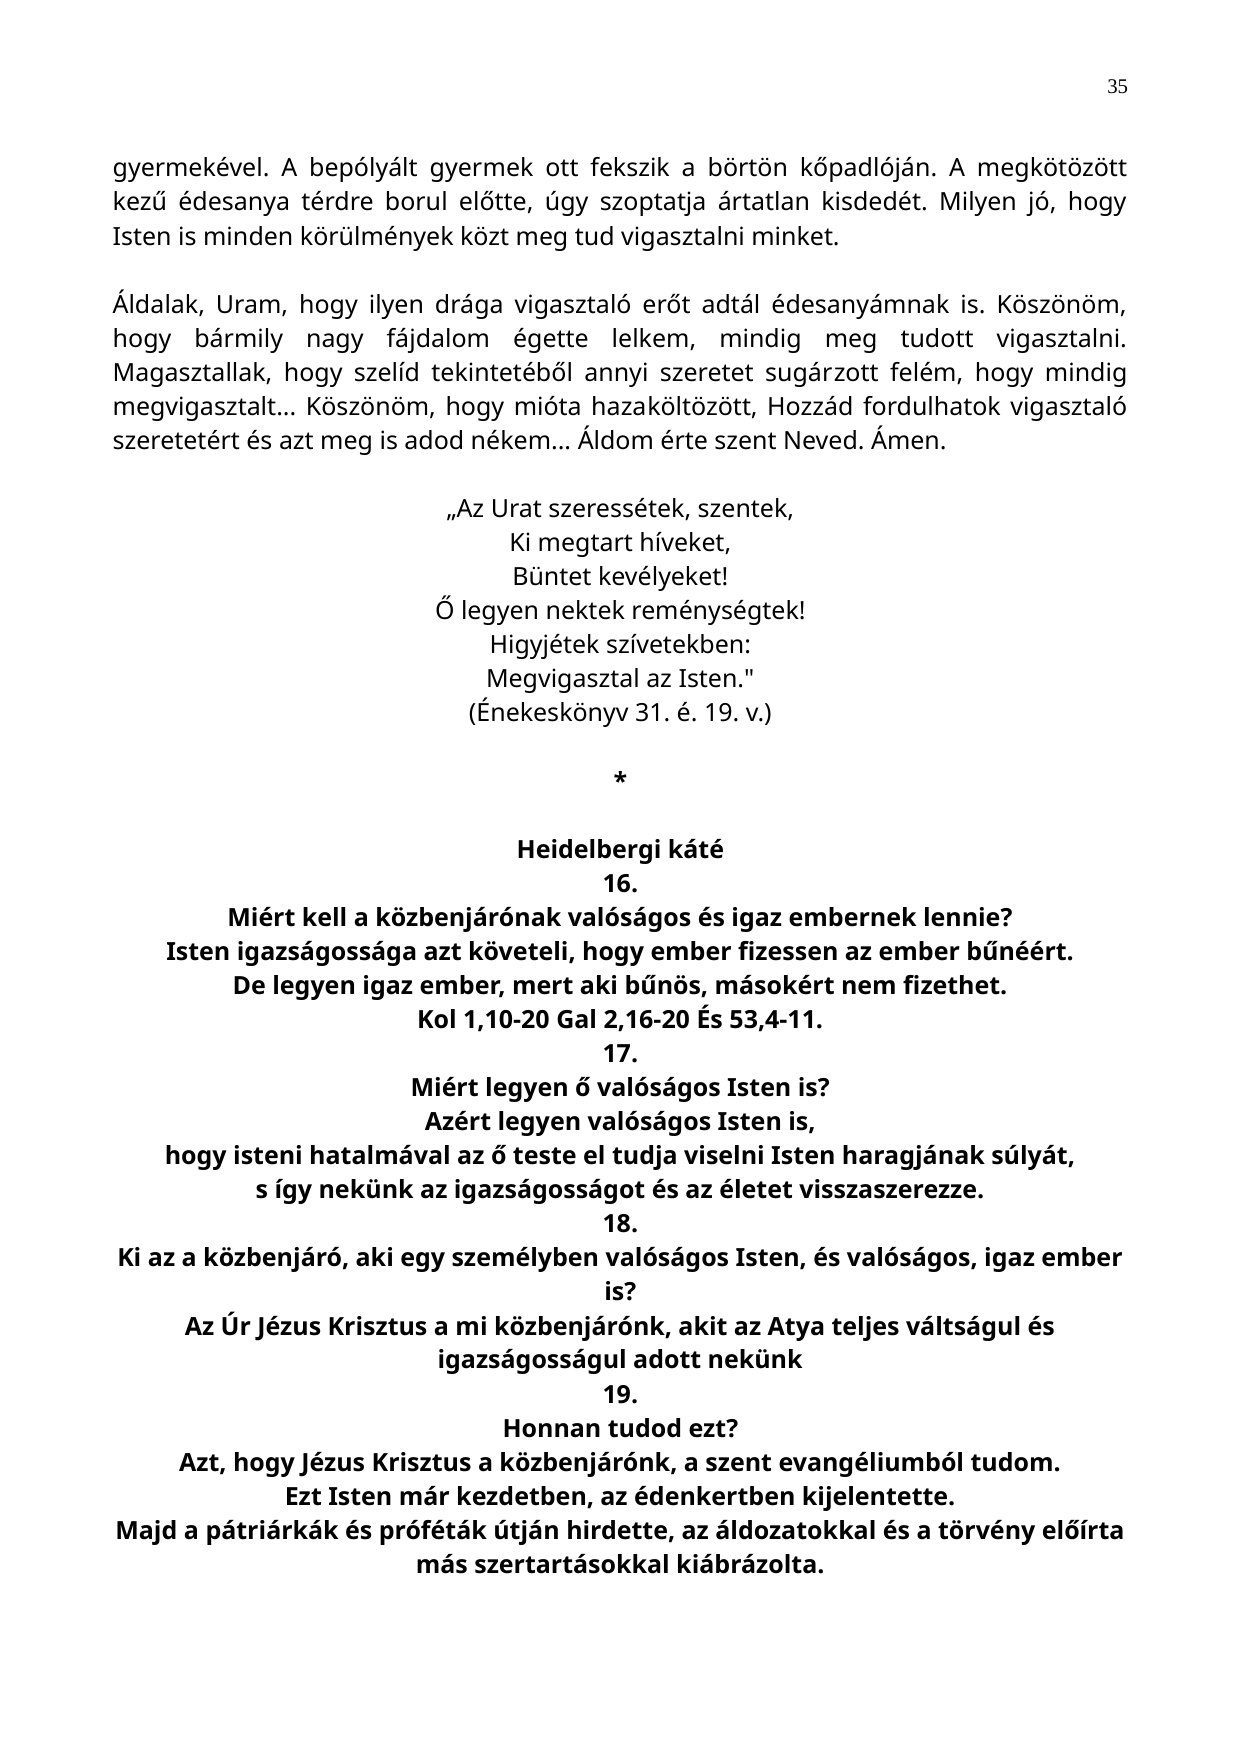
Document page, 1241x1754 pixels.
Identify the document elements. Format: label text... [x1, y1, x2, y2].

text Az Úr Jézus Krisztus a mi közbenjárónk, akit az Atya teljes váltságul és igazságosságul adott nekünk [112, 1308, 1128, 1376]
text Miért kell a közbenjárónak valóságos és igaz embernek lennie? [112, 899, 1128, 933]
text Heidelbergi káté [112, 831, 1128, 865]
text Ezt Isten már kezdetben, az édenkertben kijelentette. [112, 1478, 1128, 1512]
text „Az Urat szeressétek, szentek, [112, 491, 1128, 525]
text De legyen igaz ember, mert aki bűnös, másokért nem fizethet. [112, 967, 1128, 1002]
text Higyjétek szívetekben: [112, 627, 1128, 661]
text Ki az a közbenjáró, aki egy személyben valóságos Isten, és valóságos, igaz ember is? [112, 1240, 1128, 1308]
text 16. [112, 865, 1128, 899]
text Majd a pátriárkák és próféták útján hirdette, az áldozatokkal és a törvény előírta más szertartásokkal kiábrázolta. [112, 1512, 1128, 1581]
text Kol 1,10-20 Gal 2,16-20 És 53,4-11. [112, 1002, 1128, 1036]
text Azért legyen valóságos Isten is, [112, 1104, 1128, 1138]
text Ki megtart híveket, [112, 525, 1128, 559]
text Áldalak, Uram, hogy ilyen drága vigasztaló erőt adtál édesanyámnak is. Köszönöm, hogy bármily nagy fájdalom égette lelkem, mindig meg tudott vigasztalni. Magasztallak, hogy szelíd tekintetéből annyi szeretet sugárzott felém, hogy mindig megvigasztalt... Köszönöm, hogy mióta hazaköltözött, Hozzád fordulhatok vigasztaló szeretetért és azt meg is adod nékem... Áldom érte szent Neved. Ámen. [112, 286, 1128, 457]
text Isten igazságossága azt követeli, hogy ember fizessen az ember bűnéért. [112, 933, 1128, 967]
text 17. [112, 1036, 1128, 1070]
text 18. [112, 1206, 1128, 1240]
text (Énekeskönyv 31. é. 19. v.) [112, 695, 1128, 729]
text Megvigasztal az Isten." [112, 661, 1128, 695]
text Büntet kevélyeket! [112, 559, 1128, 593]
text Azt, hogy Jézus Krisztus a közbenjárónk, a szent evangéliumból tudom. [112, 1444, 1128, 1478]
text hogy isteni hatalmával az ő teste el tudja viselni Isten haragjának súlyát, [112, 1138, 1128, 1172]
text Honnan tudod ezt? [112, 1410, 1128, 1444]
text * [112, 763, 1128, 797]
text Ő legyen nektek reménységtek! [112, 593, 1128, 627]
text s így nekünk az igazságosságot és az életet visszaszerezze. [112, 1172, 1128, 1206]
text Miért legyen ő valóságos Isten is? [112, 1070, 1128, 1104]
text 19. [112, 1376, 1128, 1410]
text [112, 150, 1128, 252]
